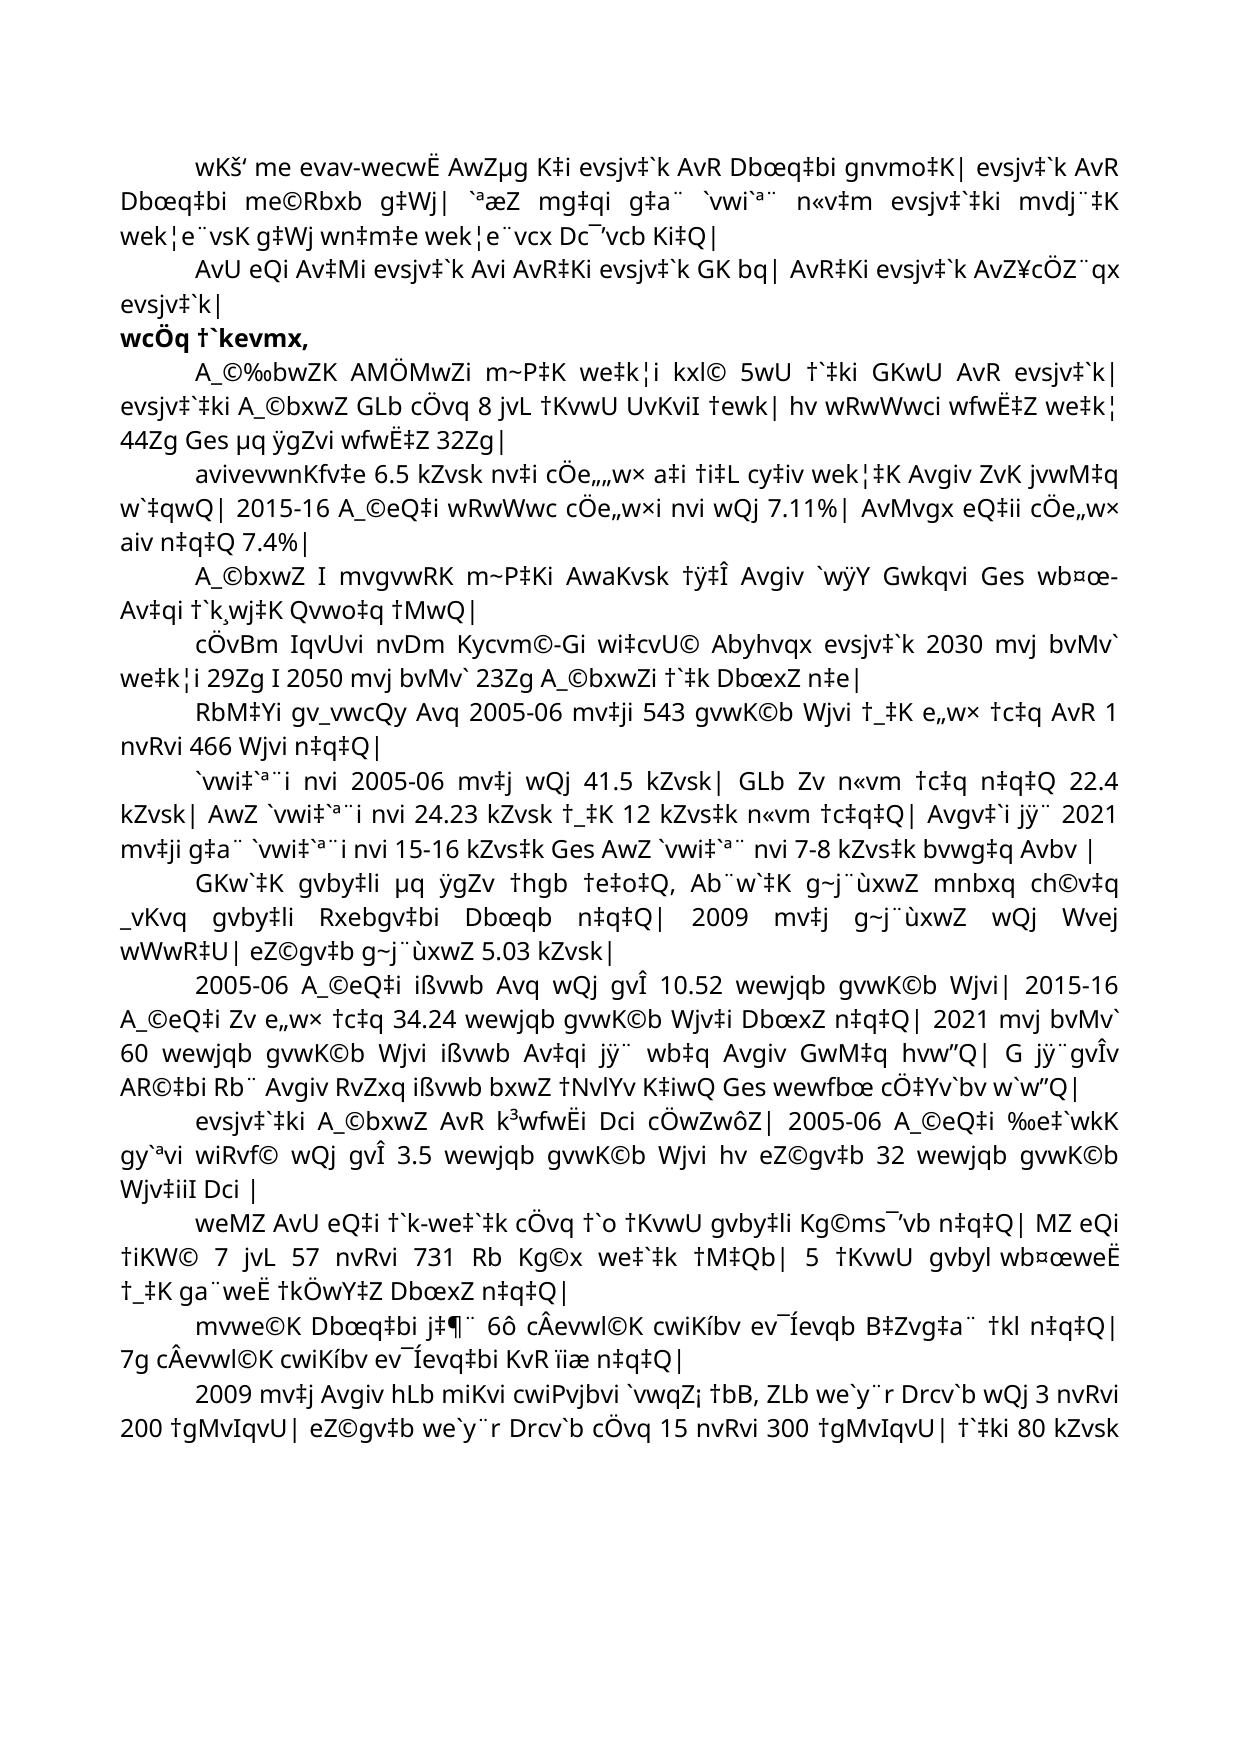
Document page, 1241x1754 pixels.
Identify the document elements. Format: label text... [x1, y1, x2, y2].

text avivevwnKfv‡e 6.5 kZvsk nv‡i cÖe„„w× a‡i †i‡L cy‡iv wek¦‡K Avgiv ZvK jvwM‡q w`‡qwQ| 2015-16 A_©eQ‡i wRwWwc cÖe„w×i nvi wQj 7.11%| AvMvgx eQ‡ii cÖe„w× aiv n‡q‡Q 7.4%| [120, 457, 1120, 559]
text AvU eQi Av‡Mi evsjv‡`k Avi AvR‡Ki evsjv‡`k GK bq| AvR‡Ki evsjv‡`k AvZ¥cÖZ¨qx evsjv‡`k| [120, 252, 1120, 320]
text mvwe©K Dbœq‡bi j‡¶¨ 6ô cÂevwl©K cwiKíbv ev¯Íevqb B‡Zvg‡a¨ †kl n‡q‡Q| 7g cÂevwl©K cwiKíbv ev¯Íevq‡bi KvR ïiæ n‡q‡Q| [120, 1308, 1120, 1376]
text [120, 1376, 1120, 1444]
text 2005-06 A_©eQ‡i ißvwb Avq wQj gvÎ 10.52 wewjqb gvwK©b Wjvi| 2015-16 A_©eQ‡i Zv e„w× †c‡q 34.24 wewjqb gvwK©b Wjv‡i DbœxZ n‡q‡Q| 2021 mvj bvMv` 60 wewjqb gvwK©b Wjvi ißvwb Av‡qi jÿ¨ wb‡q Avgiv GwM‡q hvw”Q| G jÿ¨gvÎv AR©‡bi Rb¨ Avgiv RvZxq ißvwb bxwZ †NvlYv K‡iwQ Ges wewfbœ cÖ‡Yv`bv w`w”Q| [120, 967, 1120, 1104]
text evsjv‡`‡ki A_©bxwZ AvR k³wfwËi Dci cÖwZwôZ| 2005-06 A_©eQ‡i ‰e‡`wkK gy`ªvi wiRvf© wQj gvÎ 3.5 wewjqb gvwK©b Wjvi hv eZ©gv‡b 32 wewjqb gvwK©b Wjv‡iiI Dci | [120, 1104, 1120, 1206]
text cÖvBm IqvUvi nvDm Kycvm©-Gi wi‡cvU© Abyhvqx evsjv‡`k 2030 mvj bvMv` we‡k¦i 29Zg I 2050 mvj bvMv` 23Zg A_©bxwZi †`‡k DbœxZ n‡e| [120, 627, 1120, 695]
text A_©bxwZ I mvgvwRK m~P‡Ki AwaKvsk †ÿ‡Î Avgiv `wÿY Gwkqvi Ges wb¤œ-Av‡qi †`k¸wj‡K Qvwo‡q †MwQ| [120, 559, 1120, 627]
text RbM‡Yi gv_vwcQy Avq 2005-06 mv‡ji 543 gvwK©b Wjvi †_‡K e„w× †c‡q AvR 1 nvRvi 466 Wjvi n‡q‡Q| [120, 695, 1120, 763]
text GKw`‡K gvby‡li µq ÿgZv †hgb †e‡o‡Q, Ab¨w`‡K g~j¨ùxwZ mnbxq ch©v‡q _vKvq gvby‡li Rxebgv‡bi Dbœqb n‡q‡Q| 2009 mv‡j g~j¨ùxwZ wQj Wvej wWwR‡U| eZ©gv‡b g~j¨ùxwZ 5.03 kZvsk| [120, 865, 1120, 967]
text wKš‘ me evav-wecwË AwZµg K‡i evsjv‡`k AvR Dbœq‡bi gnvmo‡K| evsjv‡`k AvR Dbœq‡bi me©Rbxb g‡Wj| `ªæZ mg‡qi g‡a¨ `vwi`ª¨ n«v‡m evsjv‡`‡ki mvdj¨‡K wek¦e¨vsK g‡Wj wn‡m‡e wek¦e¨vcx Dc¯’vcb Ki‡Q| [120, 150, 1120, 252]
text `vwi‡`ª¨i nvi 2005-06 mv‡j wQj 41.5 kZvsk| GLb Zv n«vm †c‡q n‡q‡Q 22.4 kZvsk| AwZ `vwi‡`ª¨i nvi 24.23 kZvsk †_‡K 12 kZvs‡k n«vm †c‡q‡Q| Avgv‡`i jÿ¨ 2021 mv‡ji g‡a¨ `vwi‡`ª¨i nvi 15-16 kZvs‡k Ges AwZ `vwi‡`ª¨ nvi 7-8 kZvs‡k bvwg‡q Avbv | [120, 763, 1120, 865]
text wcÖq †`kevmx, [120, 320, 1120, 354]
text A_©‰bwZK AMÖMwZi m~P‡K we‡k¦i kxl© 5wU †`‡ki GKwU AvR evsjv‡`k| evsjv‡`‡ki A_©bxwZ GLb cÖvq 8 jvL †KvwU UvKviI †ewk| hv wRwWwci wfwË‡Z we‡k¦ 44Zg Ges µq ÿgZvi wfwË‡Z 32Zg| [120, 354, 1120, 457]
text weMZ AvU eQ‡i †`k-we‡`‡k cÖvq †`o †KvwU gvby‡li Kg©ms¯’vb n‡q‡Q| MZ eQi †iKW© 7 jvL 57 nvRvi 731 Rb Kg©x we‡`‡k †M‡Qb| 5 †KvwU gvbyl wb¤œweË †_‡K ga¨weË †kÖwY‡Z DbœxZ n‡q‡Q| [120, 1206, 1120, 1308]
